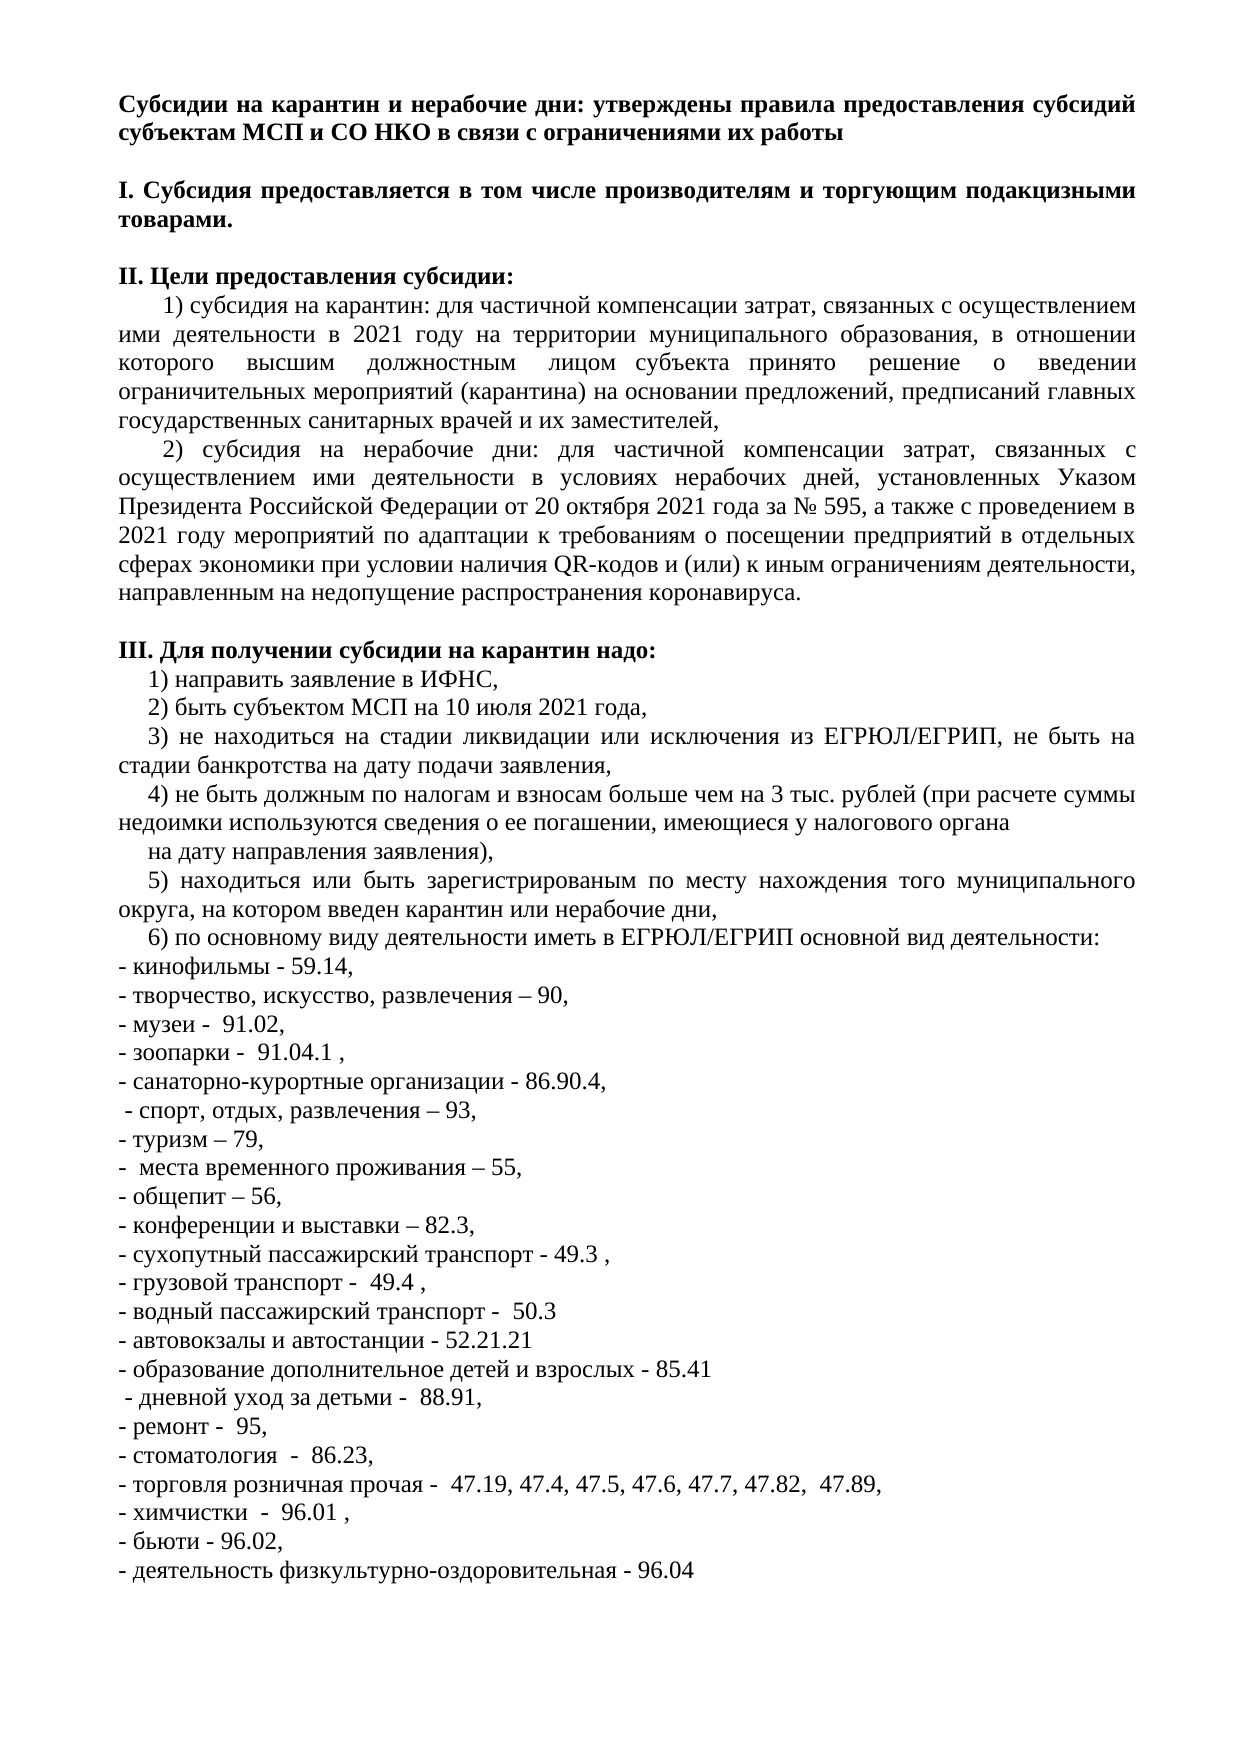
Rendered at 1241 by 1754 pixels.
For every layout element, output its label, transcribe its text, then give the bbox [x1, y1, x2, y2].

text - образование дополнительное детей и взрослых - 85.41 [118, 1354, 1137, 1382]
text - грузовой транспорт - 49.4 , [118, 1267, 1137, 1296]
text I. Субсидия предоставляется в том числе производителям и торгующим подакцизными товарами. [118, 175, 1137, 232]
text - автовокзалы и автостанции - 52.21.21 [118, 1325, 1137, 1354]
text - конференции и выставки – 82.3, [118, 1210, 1137, 1239]
text на дату направления заявления), [118, 836, 1137, 865]
text Субсидии на карантин и нерабочие дни: утверждены правила предоставления субсидий субъектам МСП и СО НКО в связи с ограничениями их работы [118, 89, 1137, 146]
text 5) находиться или быть зарегистрированым по месту нахождения того муниципального округа, на котором введен карантин или нерабочие дни, [118, 865, 1137, 922]
text - дневной уход за детьми - 88.91, [118, 1382, 1137, 1411]
text - торговля розничная прочая - 47.19, 47.4, 47.5, 47.6, 47.7, 47.82, 47.89, [118, 1469, 1137, 1497]
text - зоопарки - 91.04.1 , [118, 1037, 1137, 1066]
text - общепит – 56, [118, 1181, 1137, 1210]
text 4) не быть должным по налогам и взносам больше чем на 3 тыс. рублей (при расчете суммы недоимки используются сведения о ее погашении, имеющиеся у налогового органа [118, 779, 1137, 836]
text - химчистки - 96.01 , [118, 1497, 1137, 1526]
text - туризм – 79, [118, 1124, 1137, 1152]
text III. Для получении субсидии на карантин надо: [118, 635, 1137, 664]
text - санаторно-курортные организации - 86.90.4, [118, 1066, 1137, 1095]
text - стоматология - 86.23, [118, 1440, 1137, 1469]
text 1) субсидия на карантин: для частичной компенсации затрат, связанных с осуществлением ими деятельности в 2021 году на территории муниципального образования, в отношении которого высшим должностным лицом субъекта принято решение о введении ограничительных мероприятий (карантина) на основании предложений, предписаний главных государственных санитарных врачей и их заместителей, [118, 290, 1137, 434]
text - музеи - 91.02, [118, 1009, 1137, 1037]
text - водный пассажирский транспорт - 50.3 [118, 1296, 1137, 1325]
text - спорт, отдых, развлечения – 93, [118, 1095, 1137, 1124]
text 3) не находиться на стадии ликвидации или исключения из ЕГРЮЛ/ЕГРИП, не быть на стадии банкротства на дату подачи заявления, [118, 721, 1137, 779]
text - деятельность физкультурно-оздоровительная - 96.04 [118, 1555, 1137, 1584]
text - ремонт - 95, [118, 1411, 1137, 1440]
text - бьюти - 96.02, [118, 1526, 1137, 1555]
text 2) субсидия на нерабочие дни: для частичной компенсации затрат, связанных с осуществлением ими деятельности в условиях нерабочих дней, установленных Указом Президента Российской Федерации от 20 октября 2021 года за № 595, а также с проведением в 2021 году мероприятий по адаптации к требованиям о посещении предприятий в отдельных сферах экономики при условии наличия QR-кодов и (или) к иным ограничениям деятельности, направленным на недопущение распространения коронавируса. [118, 434, 1137, 606]
text 1) направить заявление в ИФНС, [118, 664, 1137, 692]
text II. Цели предоставления субсидии: [118, 261, 1137, 290]
text - кинофильмы - 59.14, [118, 951, 1137, 980]
text 6) по основному виду деятельности иметь в ЕГРЮЛ/ЕГРИП основной вид деятельности: [118, 922, 1137, 951]
text 2) быть субъектом МСП на 10 июля 2021 года, [118, 692, 1137, 721]
text - творчество, искусство, развлечения – 90, [118, 980, 1137, 1009]
text - места временного проживания – 55, [118, 1152, 1137, 1181]
text - сухопутный пассажирский транспорт - 49.3 , [118, 1239, 1137, 1267]
